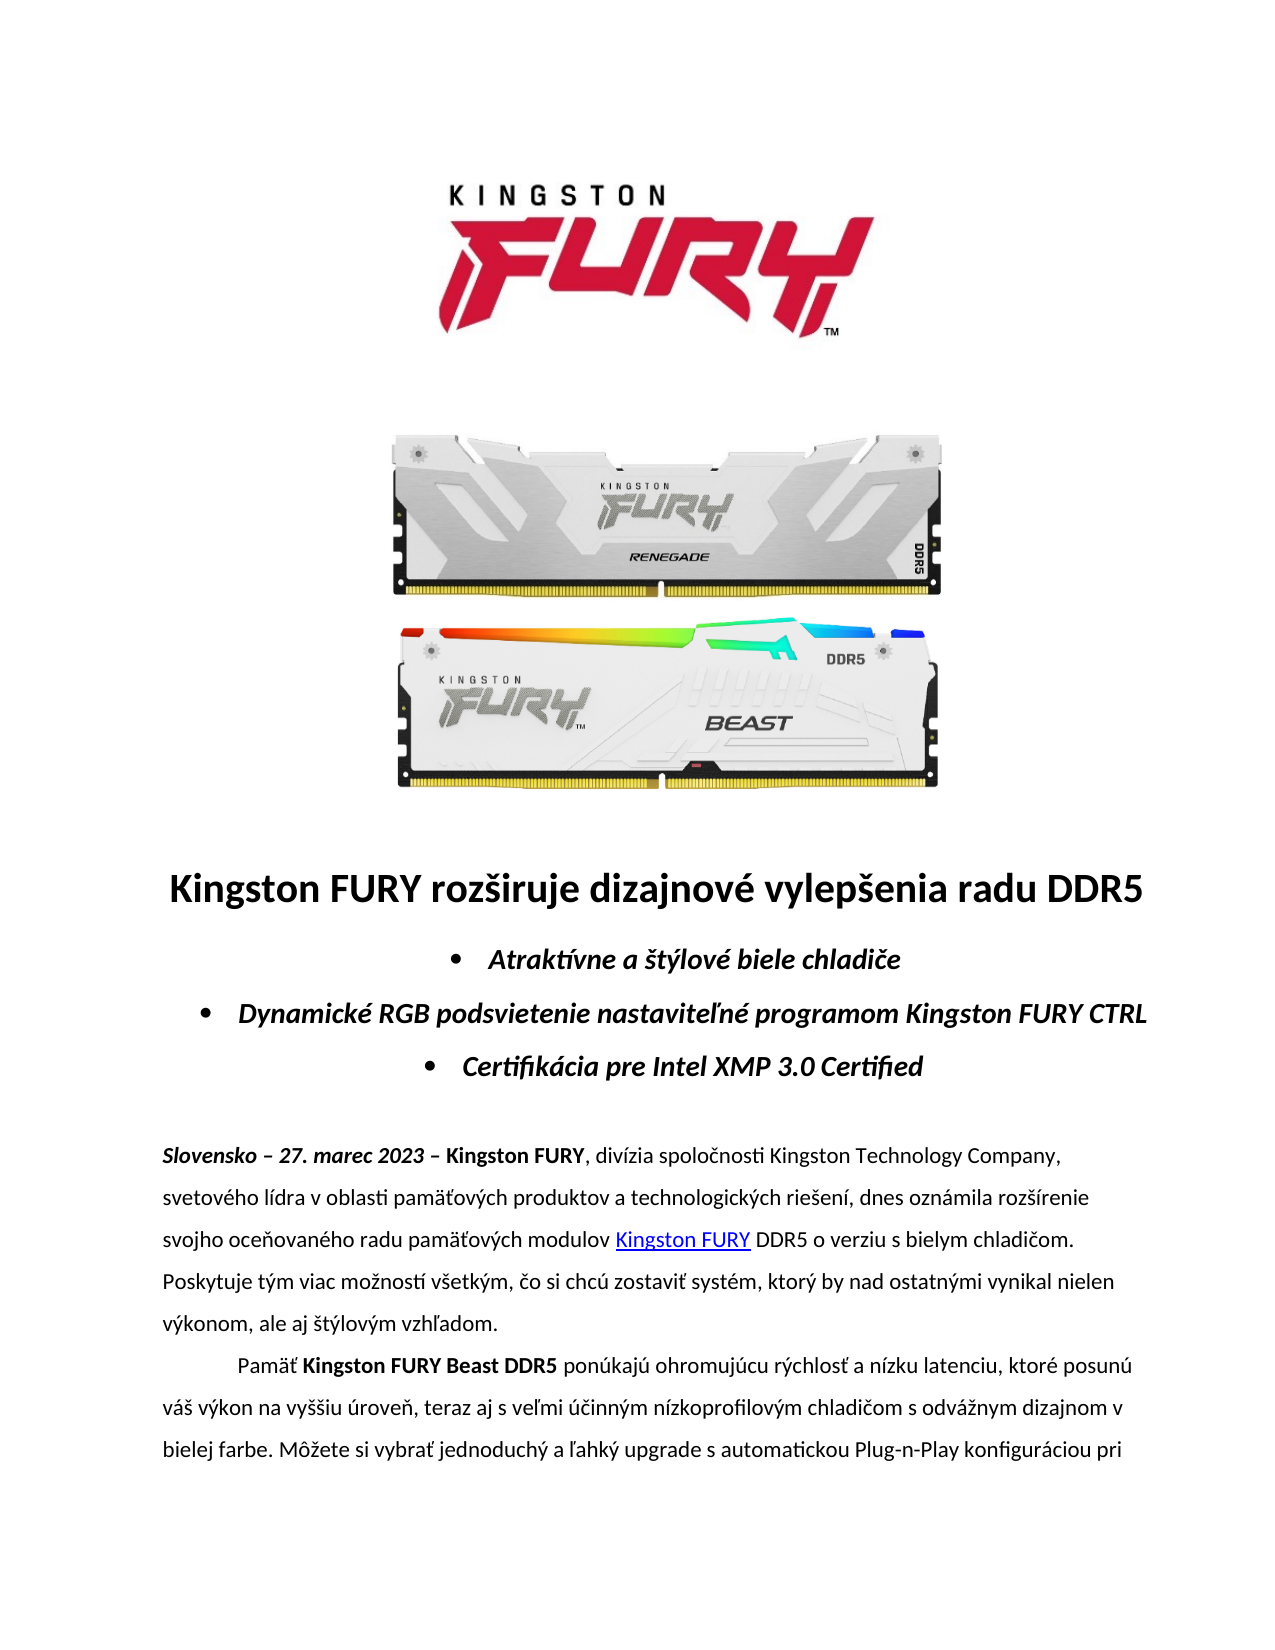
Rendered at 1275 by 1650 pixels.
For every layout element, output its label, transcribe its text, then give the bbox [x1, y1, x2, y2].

text Slovensko – 27. marec 2023 – Kingston FURY, divízia spoločnosti Kingston Technology Company, svetového lídra v oblasti pamäťových produktov a technologických riešení, dnes oznámila rozšírenie svojho oceňovaného radu pamäťových modulov Kingston FURY DDR5 o verziu s bielym chladičom. Poskytuje tým viac možností všetkým, čo si chcú zostaviť systém, ktorý by nad ostatnými vynikal nielen výkonom, ale aj štýlovým vzhľadom. [162, 1141, 1152, 1337]
text Kingston FURY rozširuje dizajnové vylepšenia radu DDR5 [162, 862, 1152, 941]
picture [387, 425, 946, 803]
picture [405, 150, 909, 374]
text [162, 1351, 1152, 1463]
list Atraktívne a štýlové biele chladiče [200, 941, 1152, 977]
list Dynamické RGB podsvietenie nastaviteľné programom Kingston FURY CTRL [200, 995, 1152, 1031]
list Certifikácia pre Intel XMP 3.0 Certified [200, 1048, 1152, 1127]
